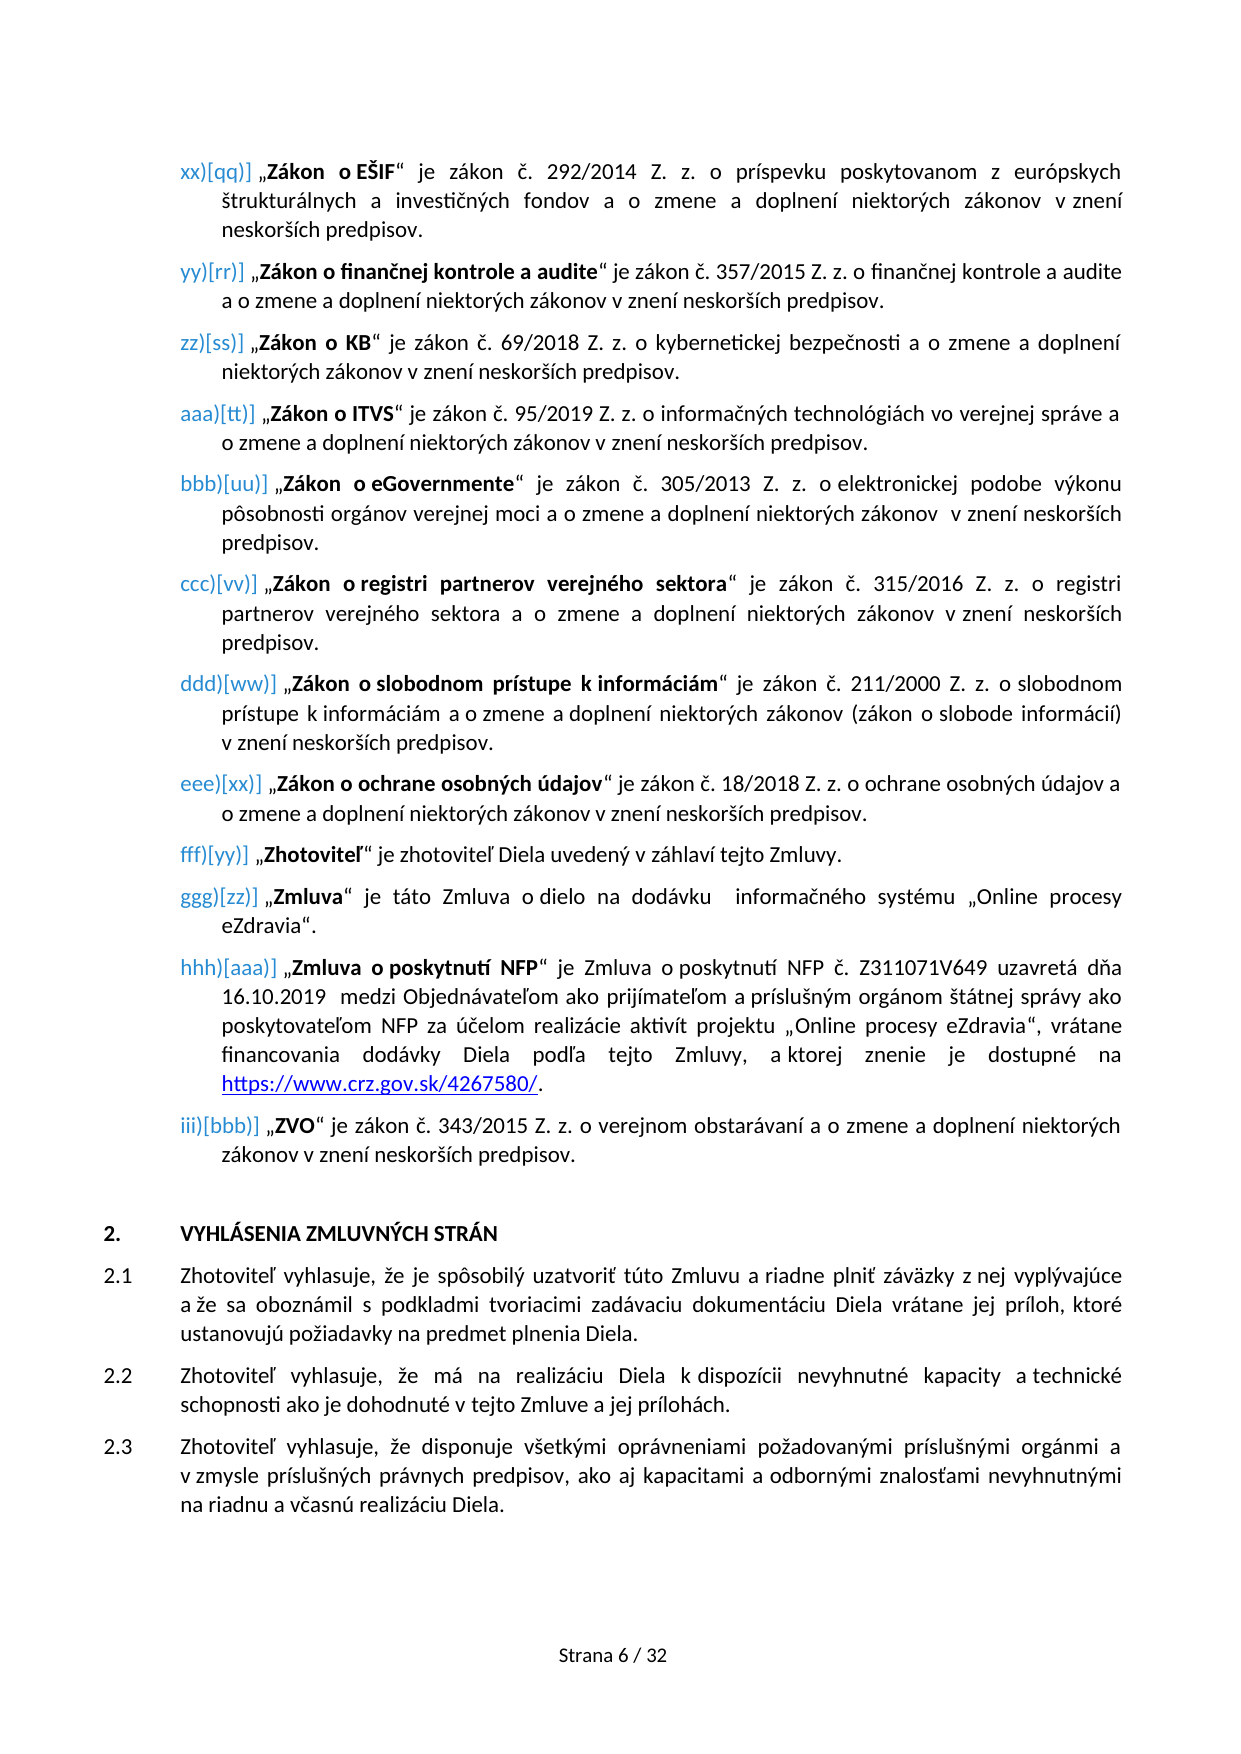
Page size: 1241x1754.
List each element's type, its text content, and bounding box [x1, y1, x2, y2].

list „Zákon o KB“ je zákon č. 69/2018 Z. z. o kybernetickej bezpečnosti a o zmene a doplnení niektorých zákonov v znení neskorších predpisov. [180, 327, 1122, 385]
list „ZVO“ je zákon č. 343/2015 Z. z. o verejnom obstarávaní a o zmene a doplnení niektorých zákonov v znení neskorších predpisov. [180, 1110, 1122, 1168]
list „Zhotoviteľ“ je zhotoviteľ Diela uvedený v záhlaví tejto Zmluvy. [180, 839, 1122, 868]
text Zhotoviteľ vyhlasuje, že je spôsobilý uzatvoriť túto Zmluvu a riadne plniť záväzky z nej vyplývajúce a že sa oboznámil s podkladmi tvoriacimi zadávaciu dokumentáciu Diela vrátane jej príloh, ktoré ustanovujú požiadavky na predmet plnenia Diela. [103, 1260, 1122, 1348]
list „Zákon o finančnej kontrole a audite“ je zákon č. 357/2015 Z. z. o finančnej kontrole a audite a o zmene a doplnení niektorých zákonov v znení neskorších predpisov. [180, 256, 1122, 314]
list „Zákon o slobodnom prístupe k informáciám“ je zákon č. 211/2000 Z. z. o slobodnom prístupe k informáciám a o zmene a doplnení niektorých zákonov (zákon o slobode informácií) v znení neskorších predpisov. [180, 668, 1122, 756]
list „Zmluva“ je táto Zmluva o dielo na dodávku informačného systému „Online procesy eZdravia“. [180, 881, 1122, 939]
list „Zmluva o poskytnutí NFP“ je Zmluva o poskytnutí NFP č. Z311071V649 uzavretá dňa 16.10.2019 medzi Objednávateľom ako prijímateľom a príslušným orgánom štátnej správy ako poskytovateľom NFP za účelom realizácie aktivít projektu „Online procesy eZdravia“, vrátane financovania dodávky Diela podľa tejto Zmluvy, a ktorej znenie je dostupné na https://www.crz.gov.sk/4267580/. [180, 952, 1122, 1098]
list „Zákon o ITVS“ je zákon č. 95/2019 Z. z. o informačných technológiách vo verejnej správe a o zmene a doplnení niektorých zákonov v znení neskorších predpisov. [180, 398, 1122, 456]
text Zhotoviteľ vyhlasuje, že má na realizáciu Diela k dispozícii nevyhnutné kapacity a technické schopnosti ako je dohodnuté v tejto Zmluve a jej prílohách. [103, 1360, 1122, 1418]
list „Zákon o registri partnerov verejného sektora“ je zákon č. 315/2016 Z. z. o registri partnerov verejného sektora a o zmene a doplnení niektorých zákonov v znení neskorších predpisov. [180, 568, 1122, 656]
list „Zákon o eGovernmente“ je zákon č. 305/2013 Z. z. o elektronickej podobe výkonu pôsobnosti orgánov verejnej moci a o zmene a doplnení niektorých zákonov v znení neskorších predpisov. [180, 468, 1122, 556]
text Zhotoviteľ vyhlasuje, že disponuje všetkými oprávneniami požadovanými príslušnými orgánmi a v zmysle príslušných právnych predpisov, ako aj kapacitami a odbornými znalosťami nevyhnutnými na riadnu a včasnú realizáciu Diela. [103, 1431, 1122, 1518]
list „Zákon o EŠIF“ je zákon č. 292/2014 Z. z. o príspevku poskytovanom z európskych štrukturálnych a investičných fondov a o zmene a doplnení niektorých zákonov v znení neskorších predpisov. [180, 156, 1122, 243]
text VYHLÁSENIA ZMLUVNÝCH STRÁN [103, 1218, 1122, 1248]
list „Zákon o ochrane osobných údajov“ je zákon č. 18/2018 Z. z. o ochrane osobných údajov a o zmene a doplnení niektorých zákonov v znení neskorších predpisov. [180, 768, 1122, 827]
